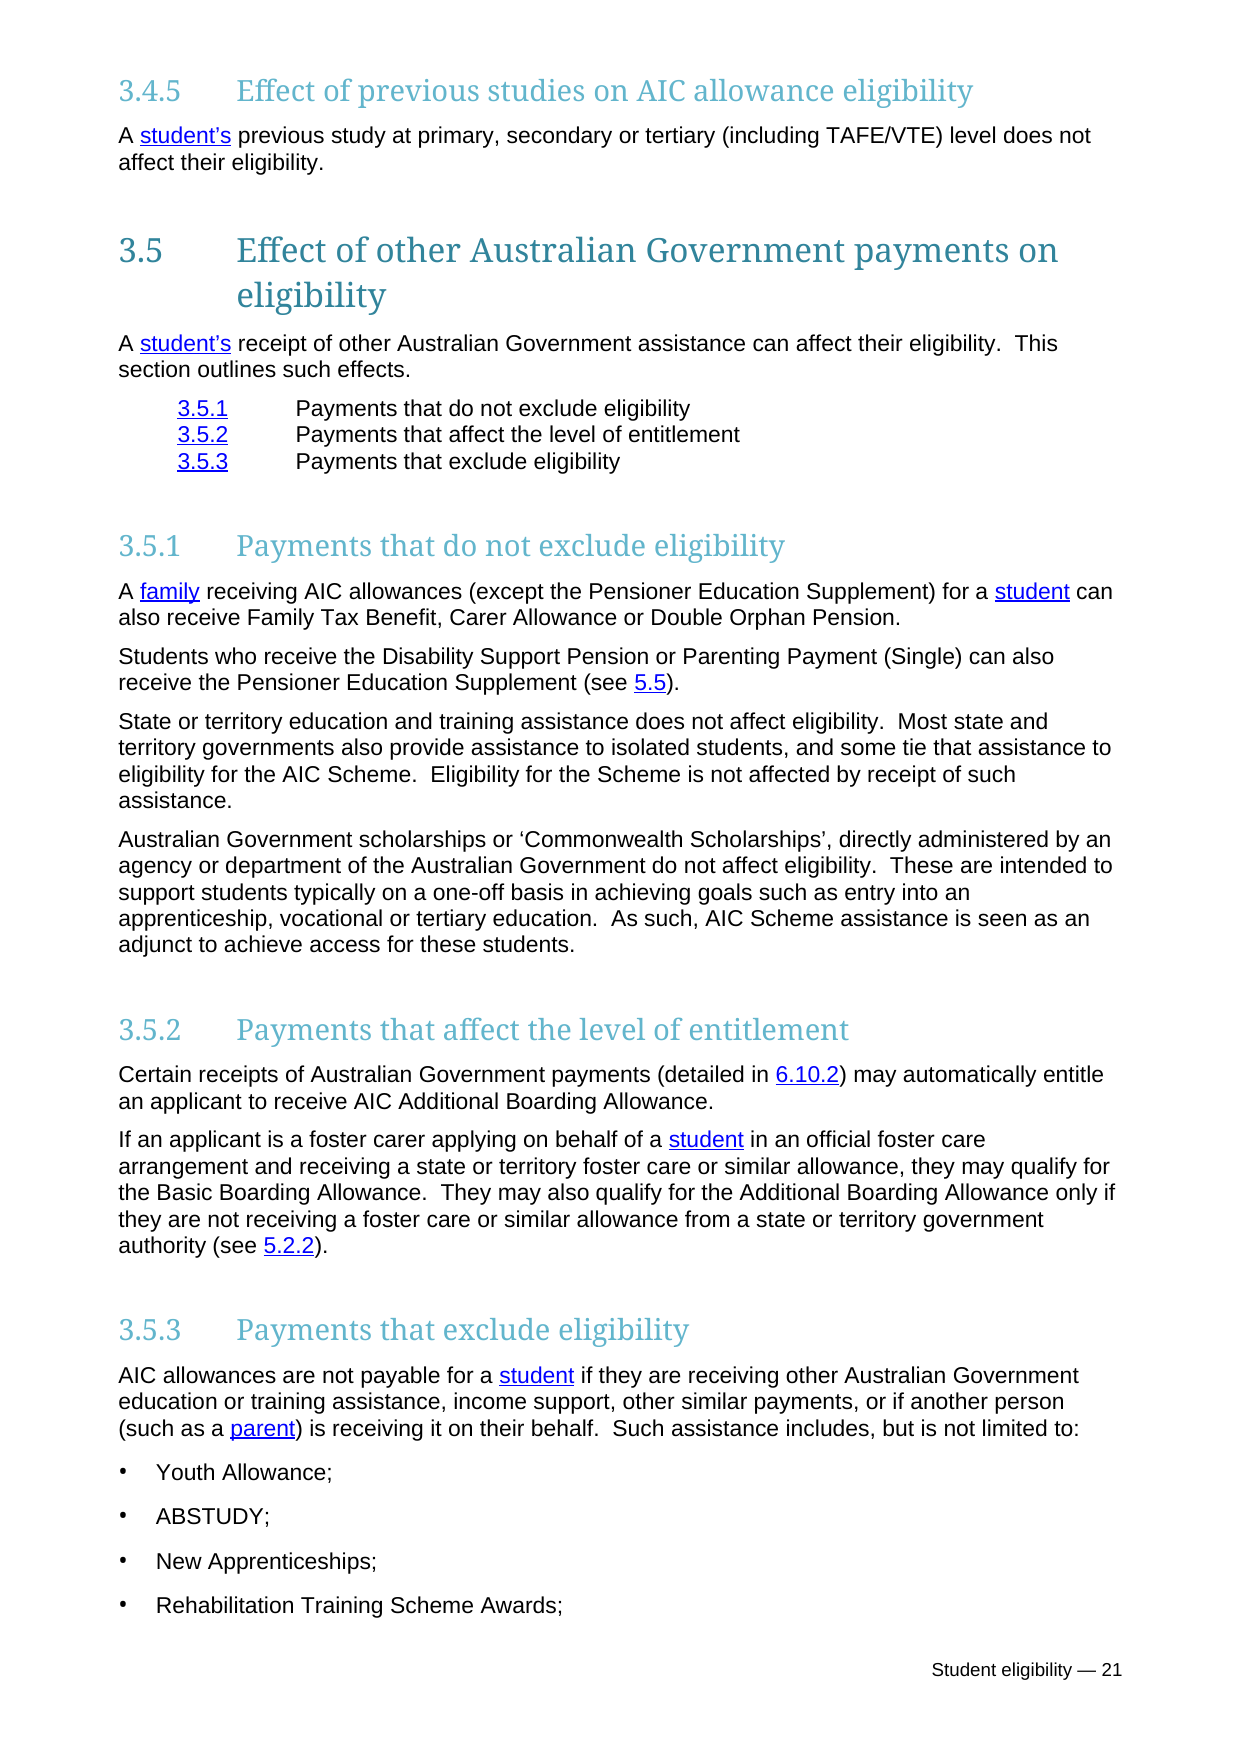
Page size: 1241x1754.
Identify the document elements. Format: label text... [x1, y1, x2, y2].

text A family receiving AIC allowances (except the Pensioner Education Supplement) for a student can also receive Family Tax Benefit, Carer Allowance or Double Orphan Pension. [118, 578, 1122, 630]
text Rehabilitation Training Scheme Awards; [118, 1587, 1122, 1621]
subtitle 3.5.2 Payments that affect the level of entitlement [118, 1009, 1122, 1049]
text Certain receipts of Australian Government payments (detailed in 6.10.2) may automatically entitle an applicant to receive AIC Additional Boarding Allowance. [118, 1061, 1122, 1114]
text Australian Government scholarships or ‘Commonwealth Scholarships’, directly administered by an agency or department of the Australian Government do not affect eligibility. These are intended to support students typically on a one-off basis in achieving goals such as entry into an apprenticeship, vocational or tertiary education. As such, AIC Scheme assistance is seen as an adjunct to achieve access for these students. [118, 826, 1122, 958]
text 3.5.1 Payments that do not exclude eligibility [177, 395, 1122, 421]
text State or territory education and training assistance does not affect eligibility. Most state and territory governments also provide assistance to isolated students, and some tie that assistance to eligibility for the AIC Scheme. Eligibility for the Scheme is not affected by receipt of such assistance. [118, 708, 1122, 813]
text Students who receive the Disability Support Pension or Parenting Payment (Single) can also receive the Pensioner Education Supplement (see 5.5). [118, 643, 1122, 696]
text ABSTUDY; [118, 1498, 1122, 1532]
text A student’s previous study at primary, secondary or tertiary (including TAFE/VTE) level does not affect their eligibility. [118, 122, 1122, 175]
subtitle 3.5.3 Payments that exclude eligibility [118, 1309, 1122, 1349]
text AIC allowances are not payable for a student if they are receiving other Australian Government education or training assistance, income support, other similar payments, or if another person (such as a parent) is receiving it on their behalf. Such assistance includes, but is not limited to: [118, 1362, 1122, 1441]
text Youth Allowance; [118, 1453, 1122, 1487]
text A student’s receipt of other Australian Government assistance can affect their eligibility. This section outlines such effects. [118, 330, 1122, 382]
subtitle 3.4.5 Effect of previous studies on AIC allowance eligibility [118, 70, 1122, 110]
text If an applicant is a foster carer applying on behalf of a student in an official foster care arrangement and receiving a state or territory foster care or similar allowance, they may qualify for the Basic Boarding Allowance. They may also qualify for the Additional Boarding Allowance only if they are not receiving a foster care or similar allowance from a state or territory government authority (see 5.2.2). [118, 1126, 1122, 1258]
text New Apprenticeships; [118, 1542, 1122, 1576]
subtitle 3.5.1 Payments that do not exclude eligibility [118, 525, 1122, 565]
subtitle 3.5 Effect of other Australian Government payments on eligibility [118, 226, 1122, 317]
text 3.5.3 Payments that exclude eligibility [177, 448, 1122, 474]
text 3.5.2 Payments that affect the level of entitlement [177, 421, 1122, 448]
